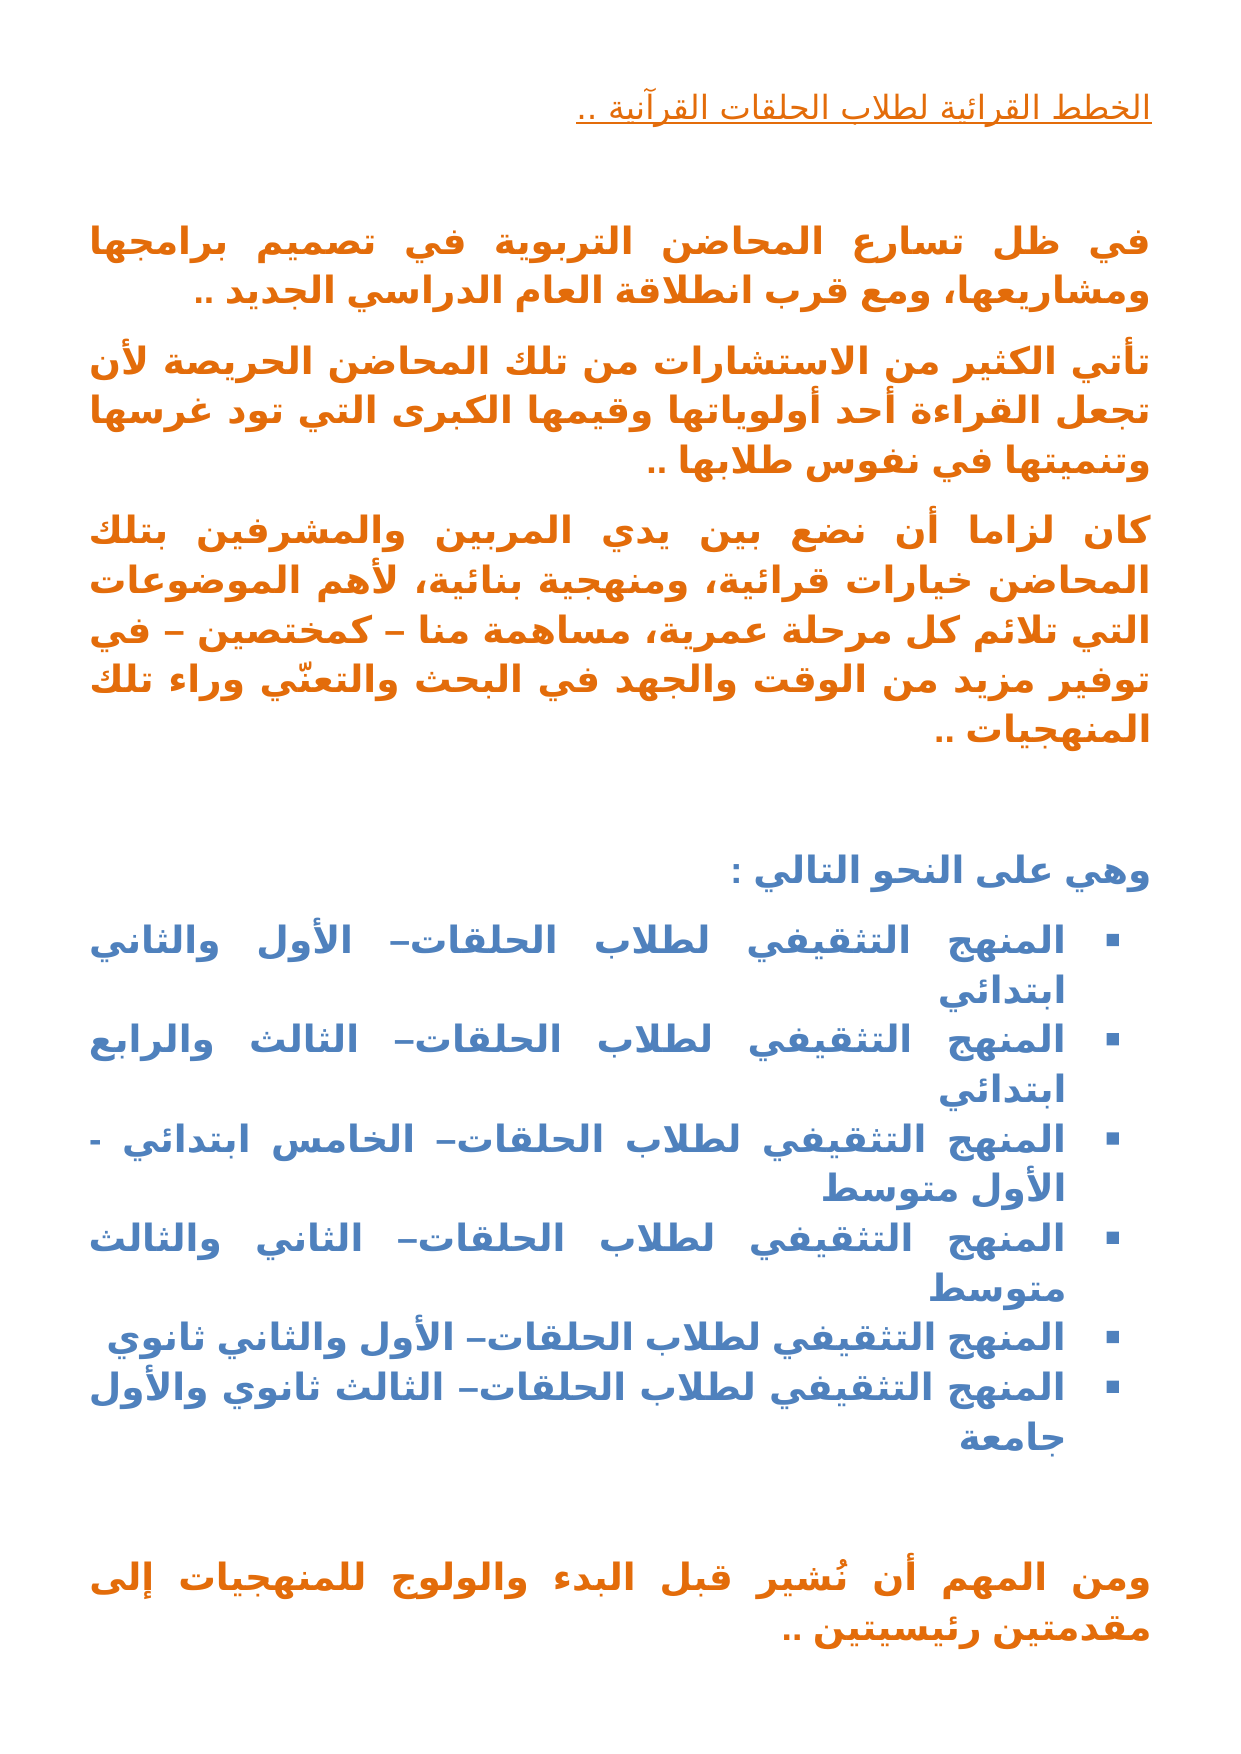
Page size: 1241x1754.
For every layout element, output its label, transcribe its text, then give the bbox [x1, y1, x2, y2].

text ومن المهم أن نُشير قبل البدء والولوج للمنهجيات إلى مقدمتين رئيسيتين .. [89, 1556, 1152, 1648]
text كان لزاما أن نضع بين يدي المربين والمشرفين بتلك المحاضن خيارات قرائية، ومنهجية بنائية، لأهم الموضوعات التي تلائم كل مرحلة عمرية، مساهمة منا – كمختصين – في توفير مزيد من الوقت والجهد في البحث والتعنّي وراء تلك المنهجيات .. [89, 509, 1152, 750]
text في ظل تسارع المحاضن التربوية في تصميم برامجها ومشاريعها، ومع قرب انطلاقة العام الدراسي الجديد .. [89, 219, 1152, 312]
list المنهج التثقيفي لطلاب الحلقات– الأول والثاني ابتدائي [89, 918, 1104, 1011]
list المنهج التثقيفي لطلاب الحلقات– الثالث ثانوي والأول جامعة [89, 1365, 1104, 1458]
text تأتي الكثير من الاستشارات من تلك المحاضن الحريصة لأن تجعل القراءة أحد أولوياتها وقيمها الكبرى التي تود غرسها وتنميتها في نفوس طلابها .. [89, 339, 1152, 481]
list المنهج التثقيفي لطلاب الحلقات– الثالث والرابع ابتدائي [89, 1017, 1104, 1110]
text وهي على النحو التالي : [89, 848, 1152, 891]
list المنهج التثقيفي لطلاب الحلقات– الثاني والثالث متوسط [89, 1216, 1104, 1309]
list المنهج التثقيفي لطلاب الحلقات– الأول والثاني ثانوي [89, 1315, 1104, 1358]
list المنهج التثقيفي لطلاب الحلقات– الخامس ابتدائي - الأول متوسط [89, 1117, 1104, 1209]
text الخطط القرائية لطلاب الحلقات القرآنية .. [89, 89, 1152, 127]
